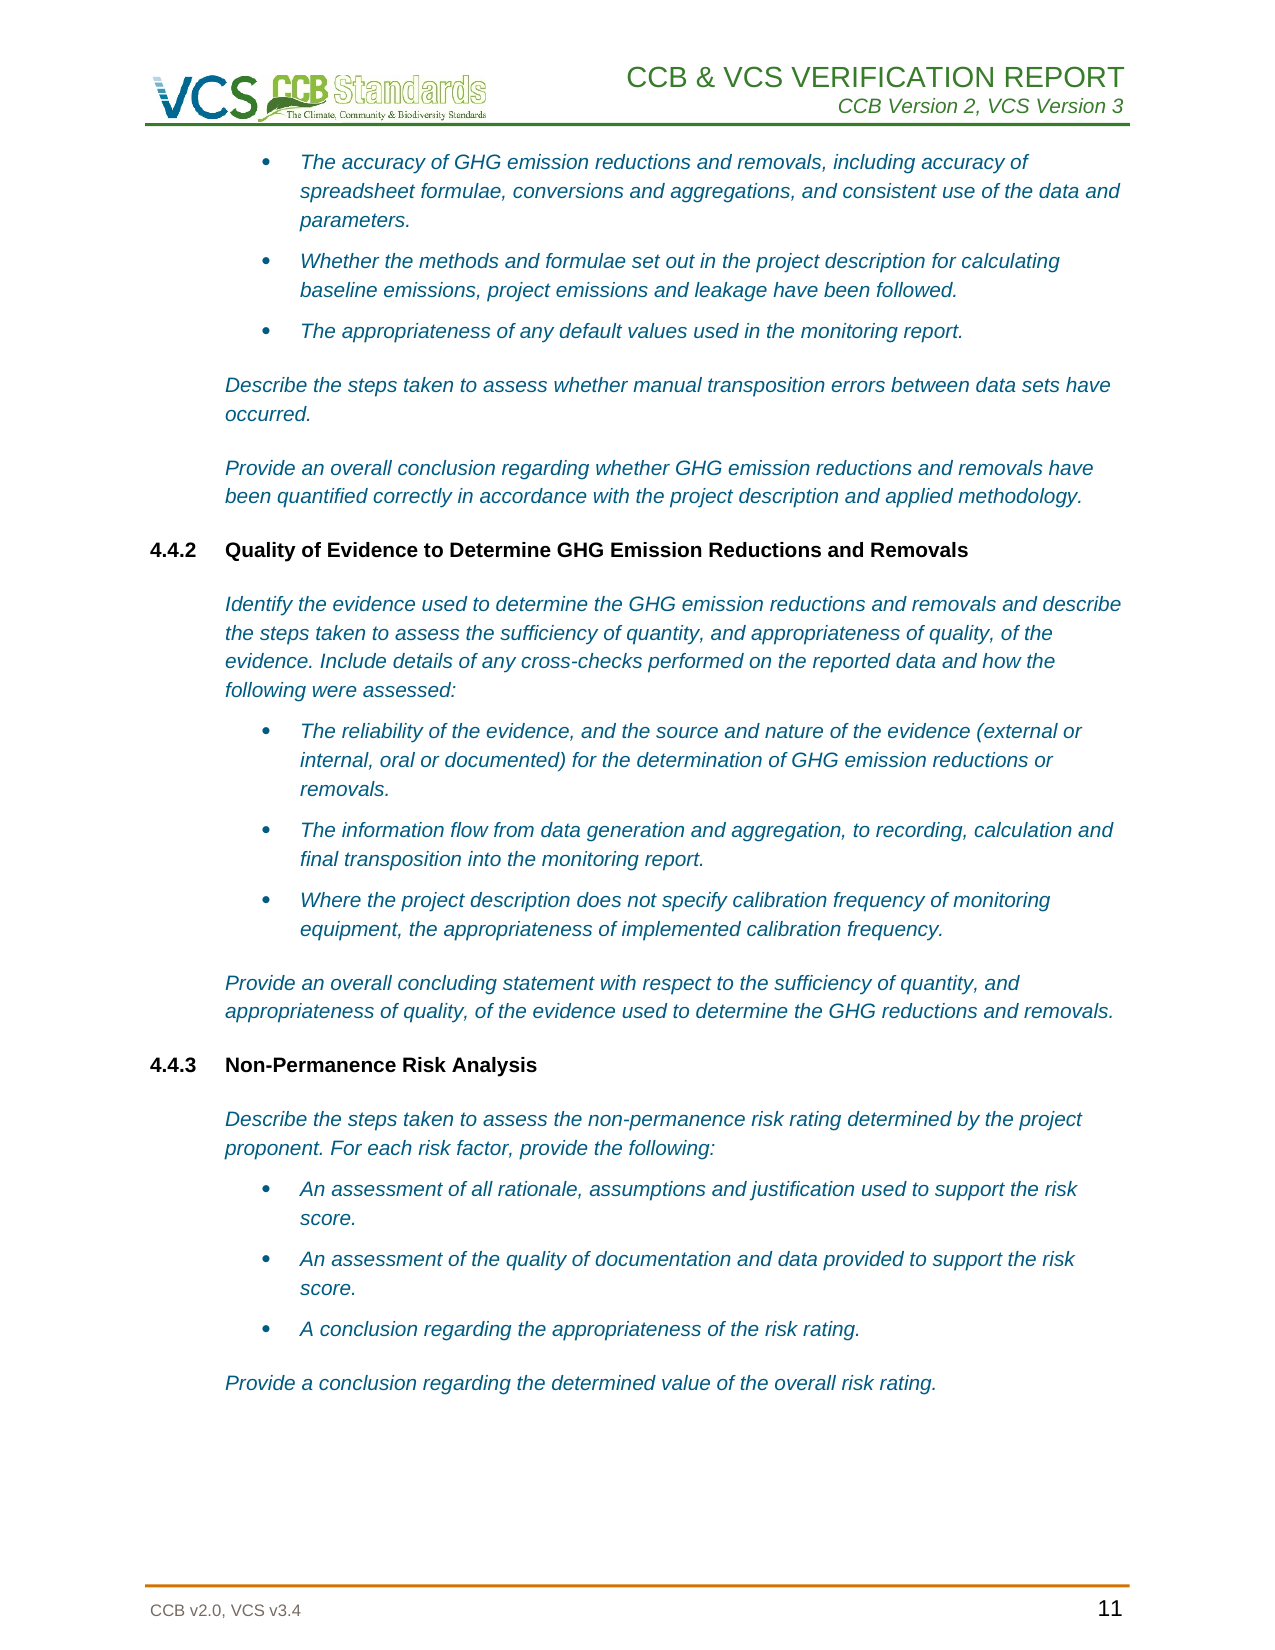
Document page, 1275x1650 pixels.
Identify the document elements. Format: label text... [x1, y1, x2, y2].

text The reliability of the evidence, and the source and nature of the evidence (external or internal, oral or documented) for the determination of GHG emission reductions or removals. [262, 719, 1125, 801]
subtitle Quality of Evidence to Determine GHG Emission Reductions and Removals [150, 538, 1125, 562]
text An assessment of the quality of documentation and data provided to support the risk score. [262, 1247, 1125, 1300]
text The appropriateness of any default values used in the monitoring report. [262, 319, 1125, 343]
picture [150, 75, 207, 120]
text A conclusion regarding the appropriateness of the risk rating. [262, 1317, 1125, 1341]
picture [199, 75, 486, 122]
text Provide a conclusion regarding the determined value of the overall risk rating. [225, 1371, 1125, 1395]
text Describe the steps taken to assess whether manual transposition errors between data sets have occurred. [225, 373, 1125, 426]
text Provide an overall concluding statement with respect to the sufficiency of quantity, and appropriateness of quality, of the evidence used to determine the GHG reductions and removals. [225, 971, 1125, 1023]
text The accuracy of GHG emission reductions and removals, including accuracy of spreadsheet formulae, conversions and aggregations, and consistent use of the data and parameters. [262, 150, 1125, 232]
text The information flow from data generation and aggregation, to recording, calculation and final transposition into the monitoring report. [262, 818, 1125, 871]
text Whether the methods and formulae set out in the project description for calculating baseline emissions, project emissions and leakage have been followed. [262, 249, 1125, 302]
list Identify the evidence used to determine the GHG emission reductions and removals and describe the steps taken to assess the sufficiency of quantity, and appropriateness of quality, of the evidence. Include details of any cross-checks performed on the reported data and how the following were assessed: [225, 592, 1125, 702]
list Describe the steps taken to assess the non-permanence risk rating determined by the project proponent. For each risk factor, provide the following: [225, 1107, 1125, 1159]
text An assessment of all rationale, assumptions and justification used to support the risk score. [262, 1177, 1125, 1230]
subtitle Non-Permanence Risk Analysis [150, 1053, 1125, 1077]
text Provide an overall conclusion regarding whether GHG emission reductions and removals have been quantified correctly in accordance with the project description and applied methodology. [225, 455, 1125, 508]
text Where the project description does not specify calibration frequency of monitoring equipment, the appropriateness of implemented calibration frequency. [262, 888, 1125, 941]
